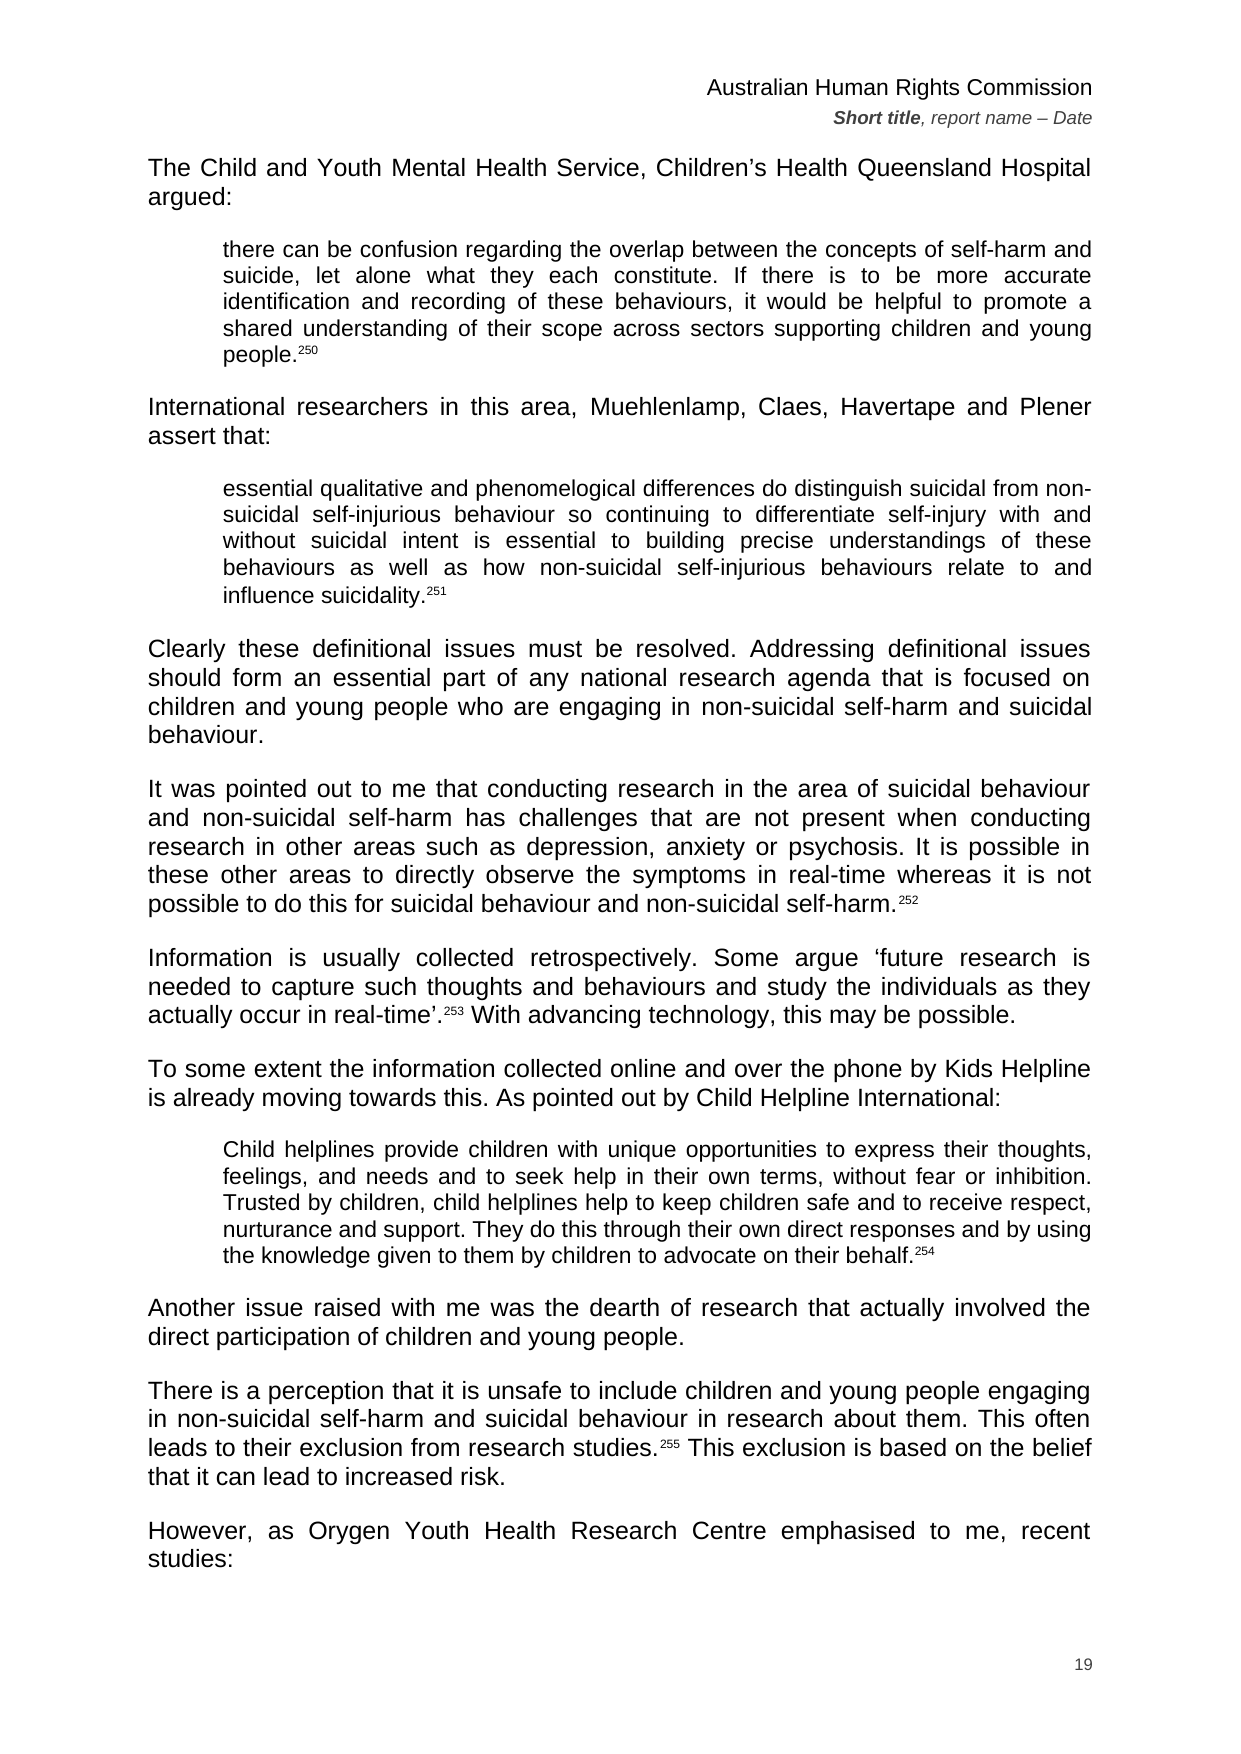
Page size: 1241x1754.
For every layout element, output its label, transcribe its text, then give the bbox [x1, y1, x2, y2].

text It was pointed out to me that conducting research in the area of suicidal behaviour and non-suicidal self-harm has challenges that are not present when conducting research in other areas such as depression, anxiety or psychosis. It is possible in these other areas to directly observe the symptoms in real-time whereas it is not possible to do this for suicidal behaviour and non-suicidal self-harm. [148, 774, 1092, 918]
text essential qualitative and phenomelogical differences do distinguish suicidal from non-suicidal self-injurious behaviour so continuing to differentiate self-injury with and without suicidal intent is essential to building precise understandings of these behaviours as well as how non-suicidal self-injurious behaviours relate to and influence suicidality. [223, 475, 1092, 609]
text Information is usually collected retrospectively. Some argue ‘future research is needed to capture such thoughts and behaviours and study the individuals as they actually occur in real-time’. With advancing technology, this may be possible. [148, 943, 1092, 1029]
text Clearly these definitional issues must be resolved. Addressing definitional issues should form an essential part of any national research agenda that is focused on children and young people who are engaging in non-suicidal self-harm and suicidal behaviour. [148, 634, 1092, 749]
text The Child and Youth Mental Health Service, Children’s Health Queensland Hospital argued: [148, 153, 1092, 211]
text International researchers in this area, Muehlenlamp, Claes, Havertape and Plener assert that: [148, 392, 1092, 450]
text Another issue raised with me was the dearth of research that actually involved the direct participation of children and young people. [148, 1293, 1092, 1351]
text However, as Orygen Youth Health Research Centre emphasised to me, recent studies: [148, 1516, 1092, 1573]
text there can be confusion regarding the overlap between the concepts of self-harm and suicide, let alone what they each constitute. If there is to be more accurate identification and recording of these behaviours, it would be helpful to promote a shared understanding of their scope across sectors supporting children and young people. [223, 236, 1092, 367]
text There is a perception that it is unsafe to include children and young people engaging in non-suicidal self-harm and suicidal behaviour in research about them. This often leads to their exclusion from research studies. This exclusion is based on the belief that it can lead to increased risk. [148, 1376, 1092, 1491]
text Child helplines provide children with unique opportunities to express their thoughts, feelings, and needs and to seek help in their own terms, without fear or inhibition. Trusted by children, child helplines help to keep children safe and to receive respect, nurturance and support. They do this through their own direct responses and by using the knowledge given to them by children to advocate on their behalf. [223, 1136, 1092, 1268]
text To some extent the information collected online and over the phone by Kids Helpline is already moving towards this. As pointed out by Child Helpline International: [148, 1054, 1092, 1111]
